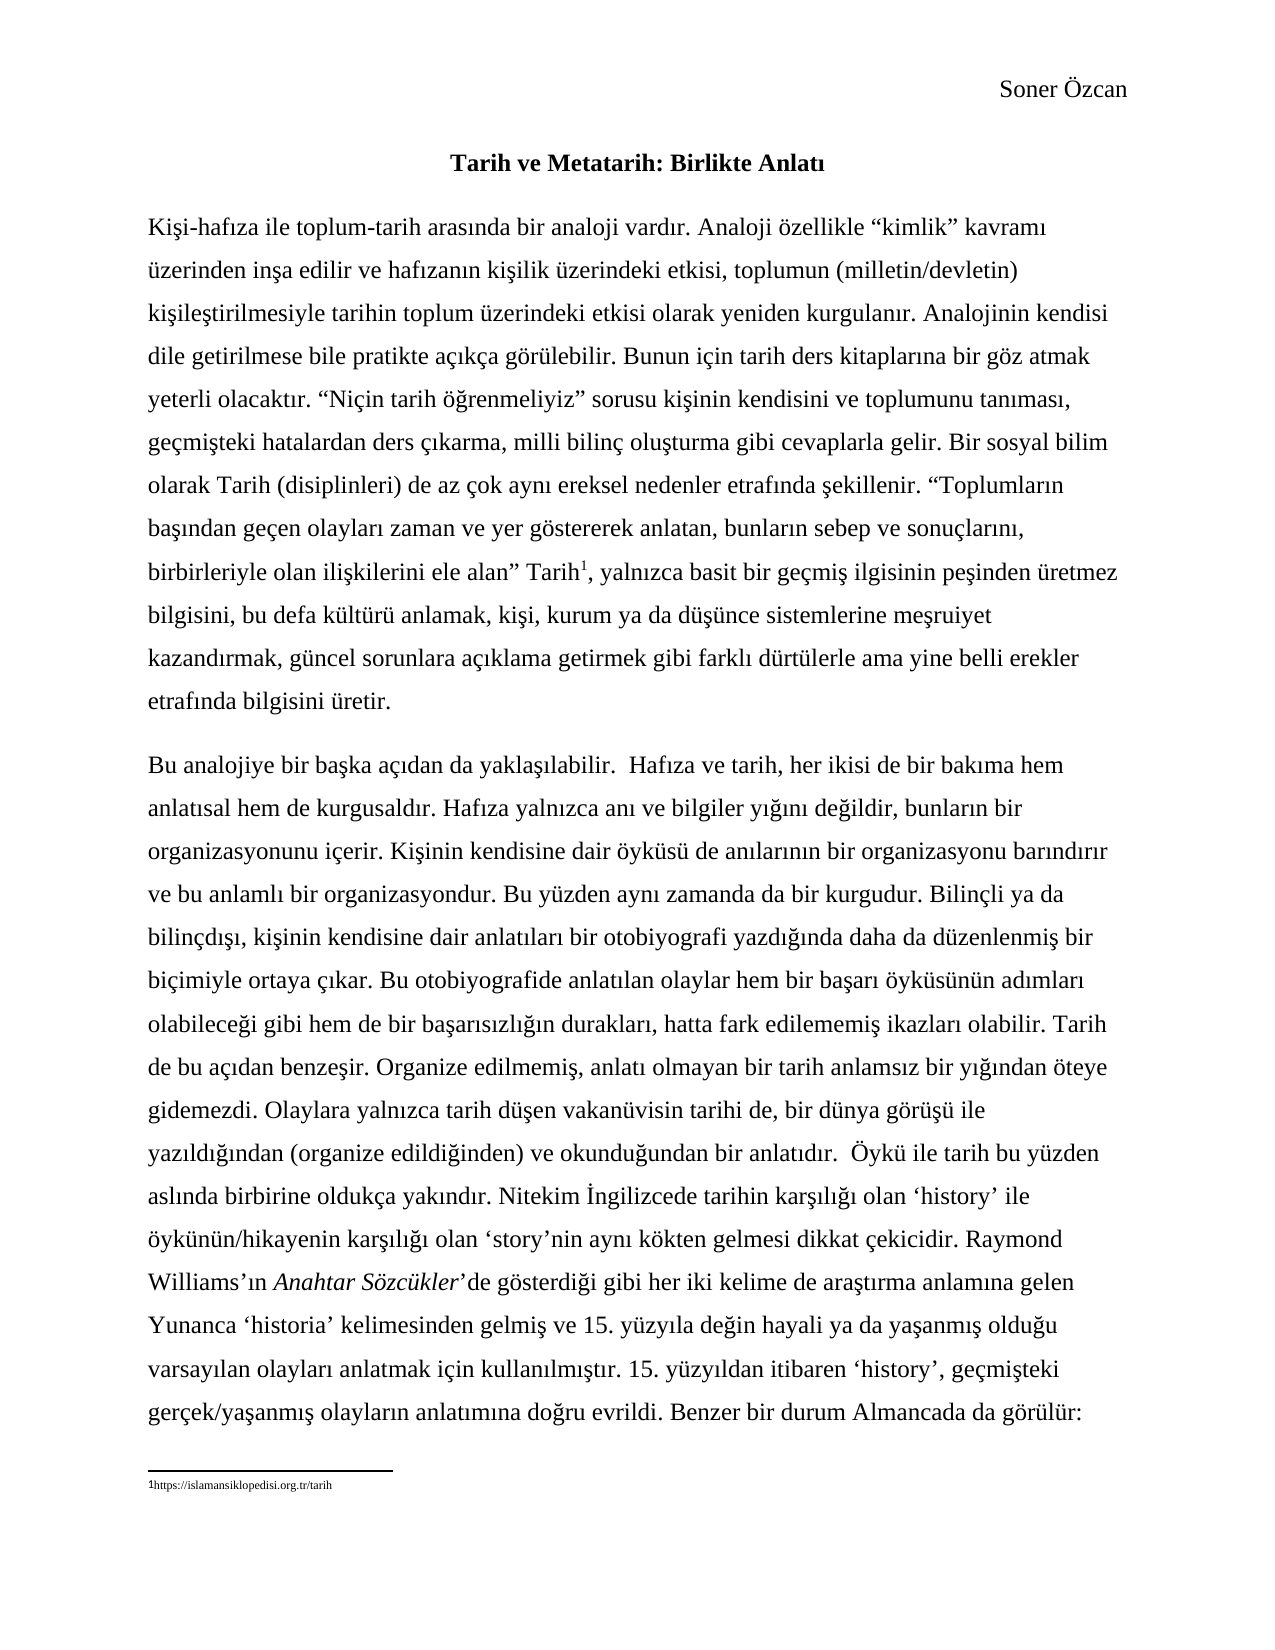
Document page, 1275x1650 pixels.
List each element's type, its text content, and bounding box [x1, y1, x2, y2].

text Kişi-hafıza ile toplum-tarih arasında bir analoji vardır. Analoji özellikle “kimlik” kavramı üzerinden inşa edilir ve hafızanın kişilik üzerindeki etkisi, toplumun (milletin/devletin) kişileştirilmesiyle tarihin toplum üzerindeki etkisi olarak yeniden kurgulanır. Analojinin kendisi dile getirilmese bile pratikte açıkça görülebilir. Bunun için tarih ders kitaplarına bir göz atmak yeterli olacaktır. “Niçin tarih öğrenmeliyiz” sorusu kişinin kendisini ve toplumunu tanıması, geçmişteki hatalardan ders çıkarma, milli bilinç oluşturma gibi cevaplarla gelir. Bir sosyal bilim olarak Tarih (disiplinleri) de az çok aynı ereksel nedenler etrafında şekillenir. “Toplumların başından geçen olayları zaman ve yer göstererek anlatan, bunların sebep ve sonuçlarını, birbirleriyle olan ilişkilerini ele alan” Tarih, yalnızca basit bir geçmiş ilgisinin peşinden üretmez bilgisini, bu defa kültürü anlamak, kişi, kurum ya da düşünce sistemlerine meşruiyet kazandırmak, güncel sorunlara açıklama getirmek gibi farklı dürtülerle ama yine belli erekler etrafında bilgisini üretir. [148, 212, 1127, 715]
text Tarih ve Metatarih: Birlikte Anlatı [148, 148, 1127, 176]
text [148, 750, 1127, 1426]
